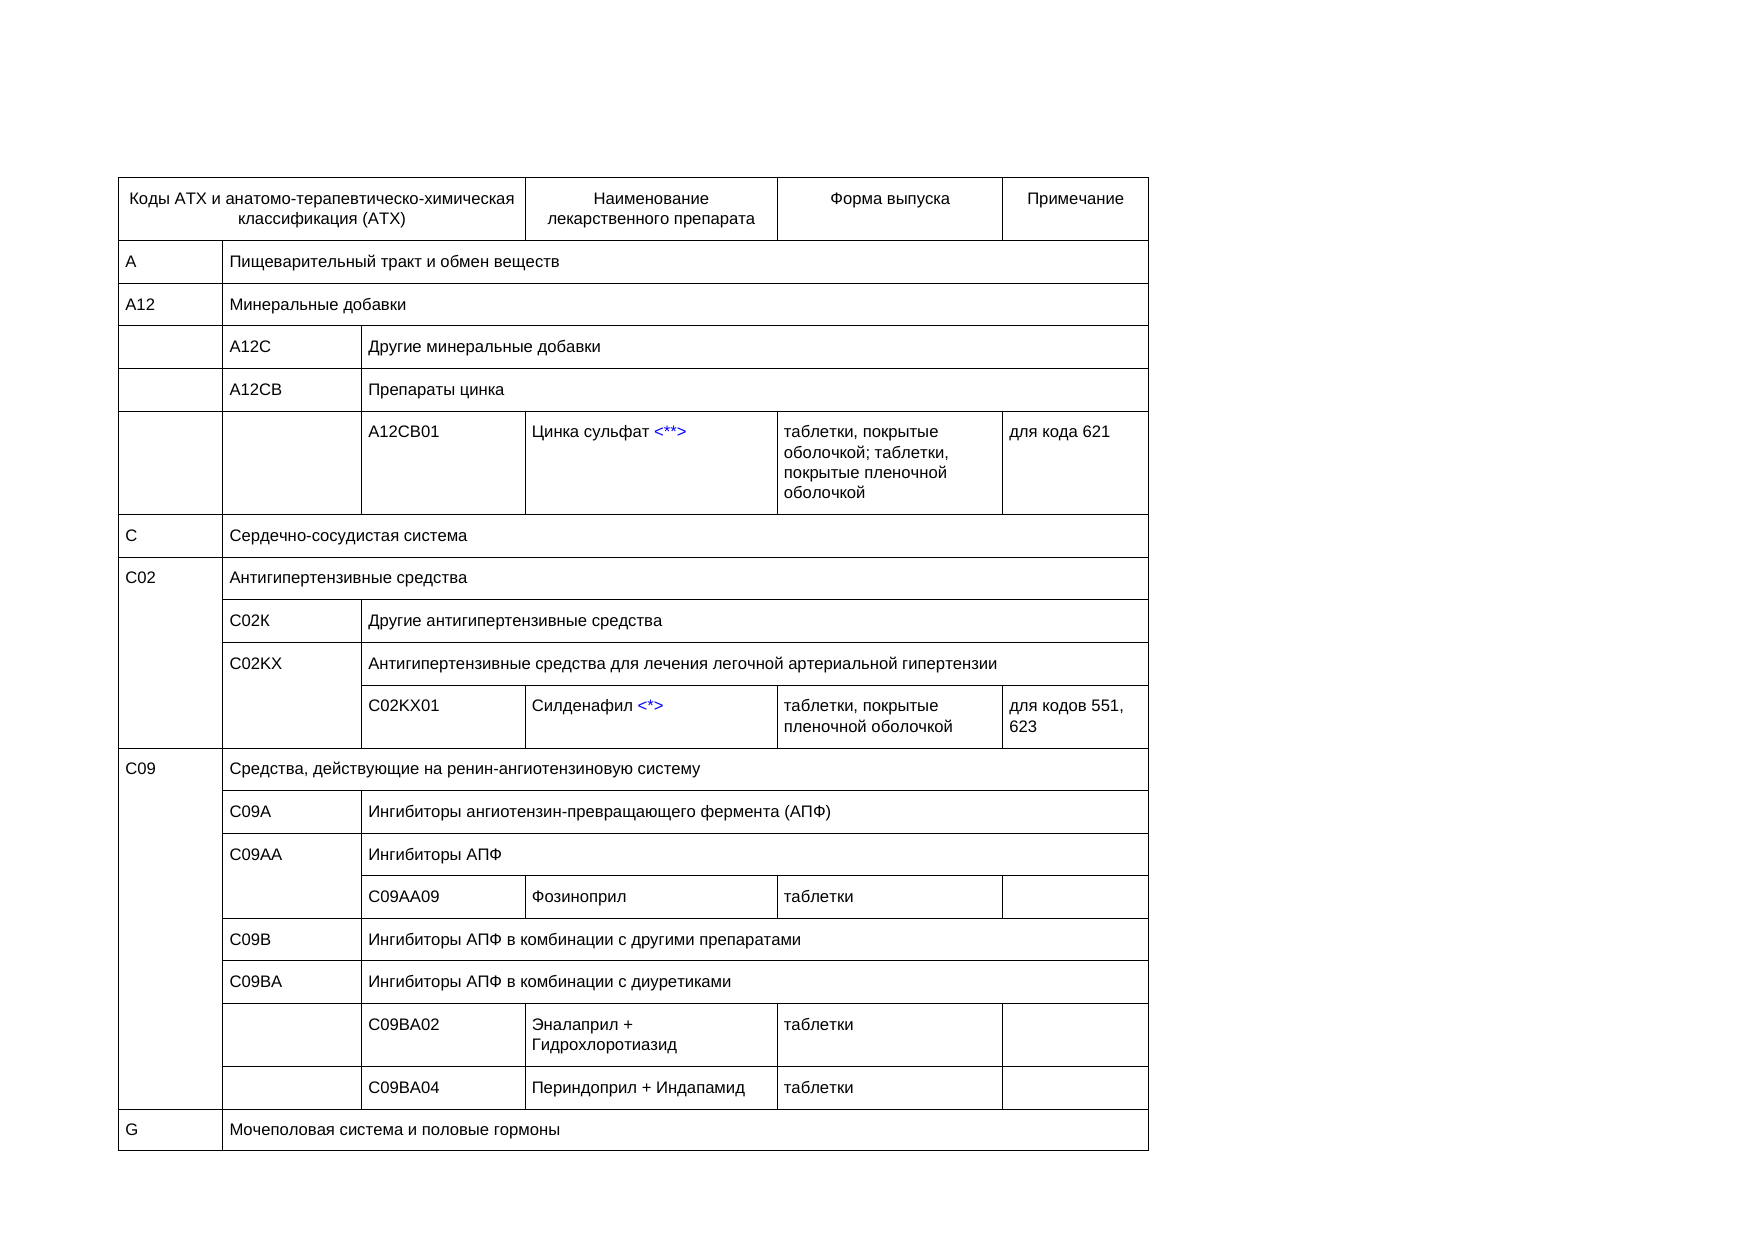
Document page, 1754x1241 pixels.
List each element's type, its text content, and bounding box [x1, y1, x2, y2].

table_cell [223, 1110, 1148, 1150]
table_cell C09A [223, 791, 361, 833]
table_cell [1003, 1004, 1148, 1066]
table_cell G [119, 1110, 222, 1150]
table_cell Другие минеральные добавки [362, 326, 1148, 368]
table_cell Силденафил <*> [526, 686, 777, 747]
table_cell C [119, 515, 222, 557]
table_cell [1003, 876, 1148, 918]
table_cell таблетки [778, 876, 1002, 918]
table_cell C02KX01 [362, 686, 525, 747]
table_cell Минеральные добавки [223, 284, 1148, 325]
table_cell [119, 326, 222, 368]
table_cell C09AA09 [362, 876, 525, 918]
table_cell [223, 1067, 361, 1108]
table_cell Ингибиторы АПФ [362, 834, 1148, 875]
table_header Форма выпуска [778, 178, 1002, 240]
table_cell Ингибиторы ангиотензин-превращающего фермента (АПФ) [362, 791, 1148, 833]
table_cell Препараты цинка [362, 369, 1148, 411]
table_header Наименование лекарственного препарата [526, 178, 777, 240]
table_cell Цинка сульфат <**> [526, 412, 777, 514]
table_cell А12СВ01 [362, 412, 525, 514]
table_cell Фозиноприл [526, 876, 777, 918]
table_header Примечание [1003, 178, 1148, 240]
table_cell A12 [119, 284, 222, 325]
table_cell C02К [223, 600, 361, 642]
table_cell [119, 369, 222, 411]
table_cell [1003, 1067, 1148, 1108]
table_cell Ингибиторы АПФ в комбинации с диуретиками [362, 961, 1148, 1003]
table_cell Ингибиторы АПФ в комбинации с другими препаратами [362, 919, 1148, 960]
table_cell Антигипертензивные средства для лечения легочной артериальной гипертензии [362, 643, 1148, 684]
table_cell C02KX [223, 643, 361, 747]
table_cell А12С [223, 326, 361, 368]
table_cell Другие антигипертензивные средства [362, 600, 1148, 642]
table_cell Сердечно-сосудистая система [223, 515, 1148, 557]
table_cell C09BA04 [362, 1067, 525, 1108]
table_cell Средства, действующие на ренин-ангиотензиновую систему [223, 749, 1148, 790]
table_cell таблетки [778, 1004, 1002, 1066]
table_cell для кода 621 [1003, 412, 1148, 514]
table_cell C02 [119, 558, 222, 747]
table_cell [223, 1004, 361, 1066]
table_cell [223, 412, 361, 514]
table_cell Эналаприл + Гидрохлоротиазид [526, 1004, 777, 1066]
table_cell Пищеварительный тракт и обмен веществ [223, 241, 1148, 283]
table_cell C09AA [223, 834, 361, 918]
table_header Коды АТХ и анатомо-терапевтическо-химическая классификация (АТХ) [119, 178, 525, 240]
table_cell Периндоприл + Индапамид [526, 1067, 777, 1108]
table_cell таблетки [778, 1067, 1002, 1108]
table_cell A [119, 241, 222, 283]
table_cell [119, 412, 222, 514]
table_cell C09B [223, 919, 361, 960]
table_cell Антигипертензивные средства [223, 558, 1148, 599]
table_cell C09 [119, 749, 222, 1108]
table_cell C09BA [223, 961, 361, 1003]
table_cell C09BA02 [362, 1004, 525, 1066]
table_cell А12СВ [223, 369, 361, 411]
table_cell таблетки, покрытые оболочкой; таблетки, покрытые пленочной оболочкой [778, 412, 1002, 514]
table_cell таблетки, покрытые пленочной оболочкой [778, 686, 1002, 747]
table_cell для кодов 551, 623 [1003, 686, 1148, 747]
